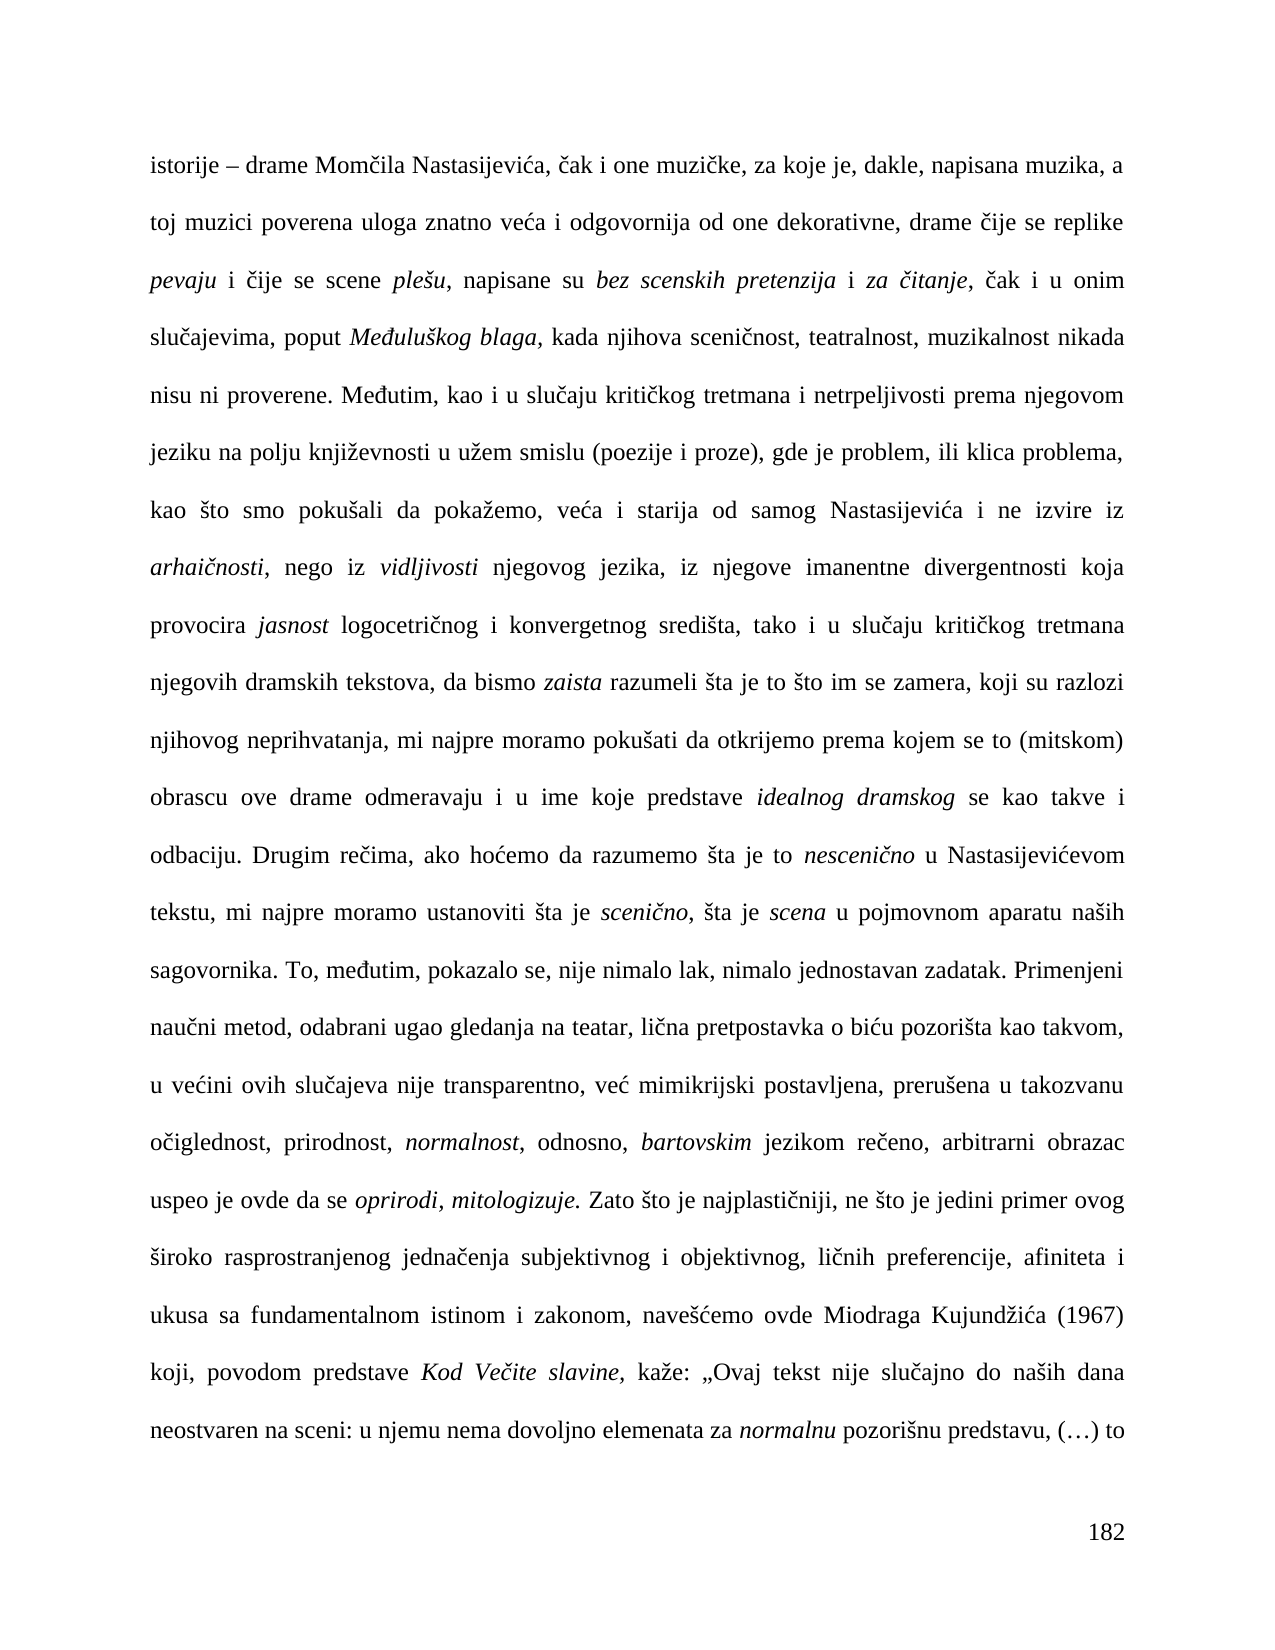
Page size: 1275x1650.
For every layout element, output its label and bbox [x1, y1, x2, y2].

text [150, 150, 1125, 1444]
